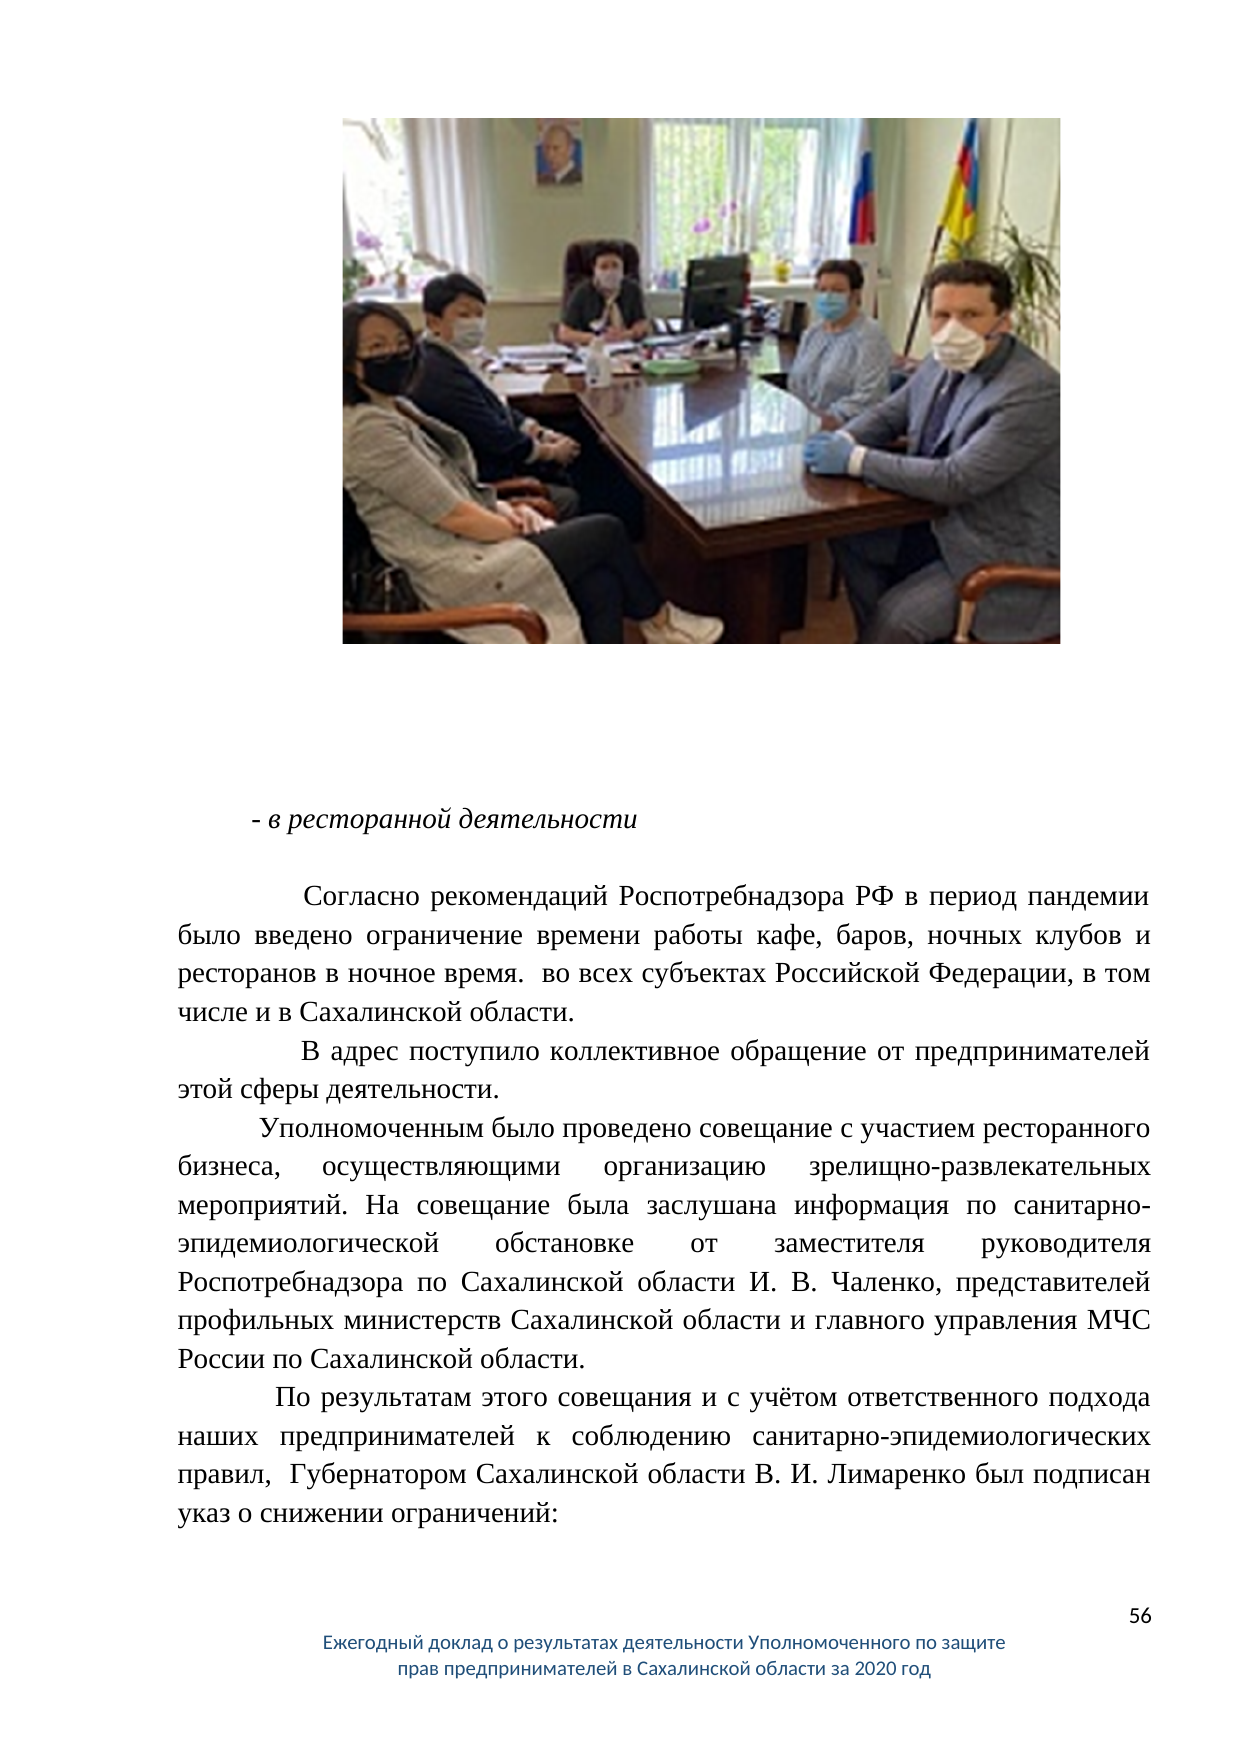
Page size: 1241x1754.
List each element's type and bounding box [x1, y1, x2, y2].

picture [342, 118, 1061, 644]
table_cell [177, 118, 1152, 1572]
